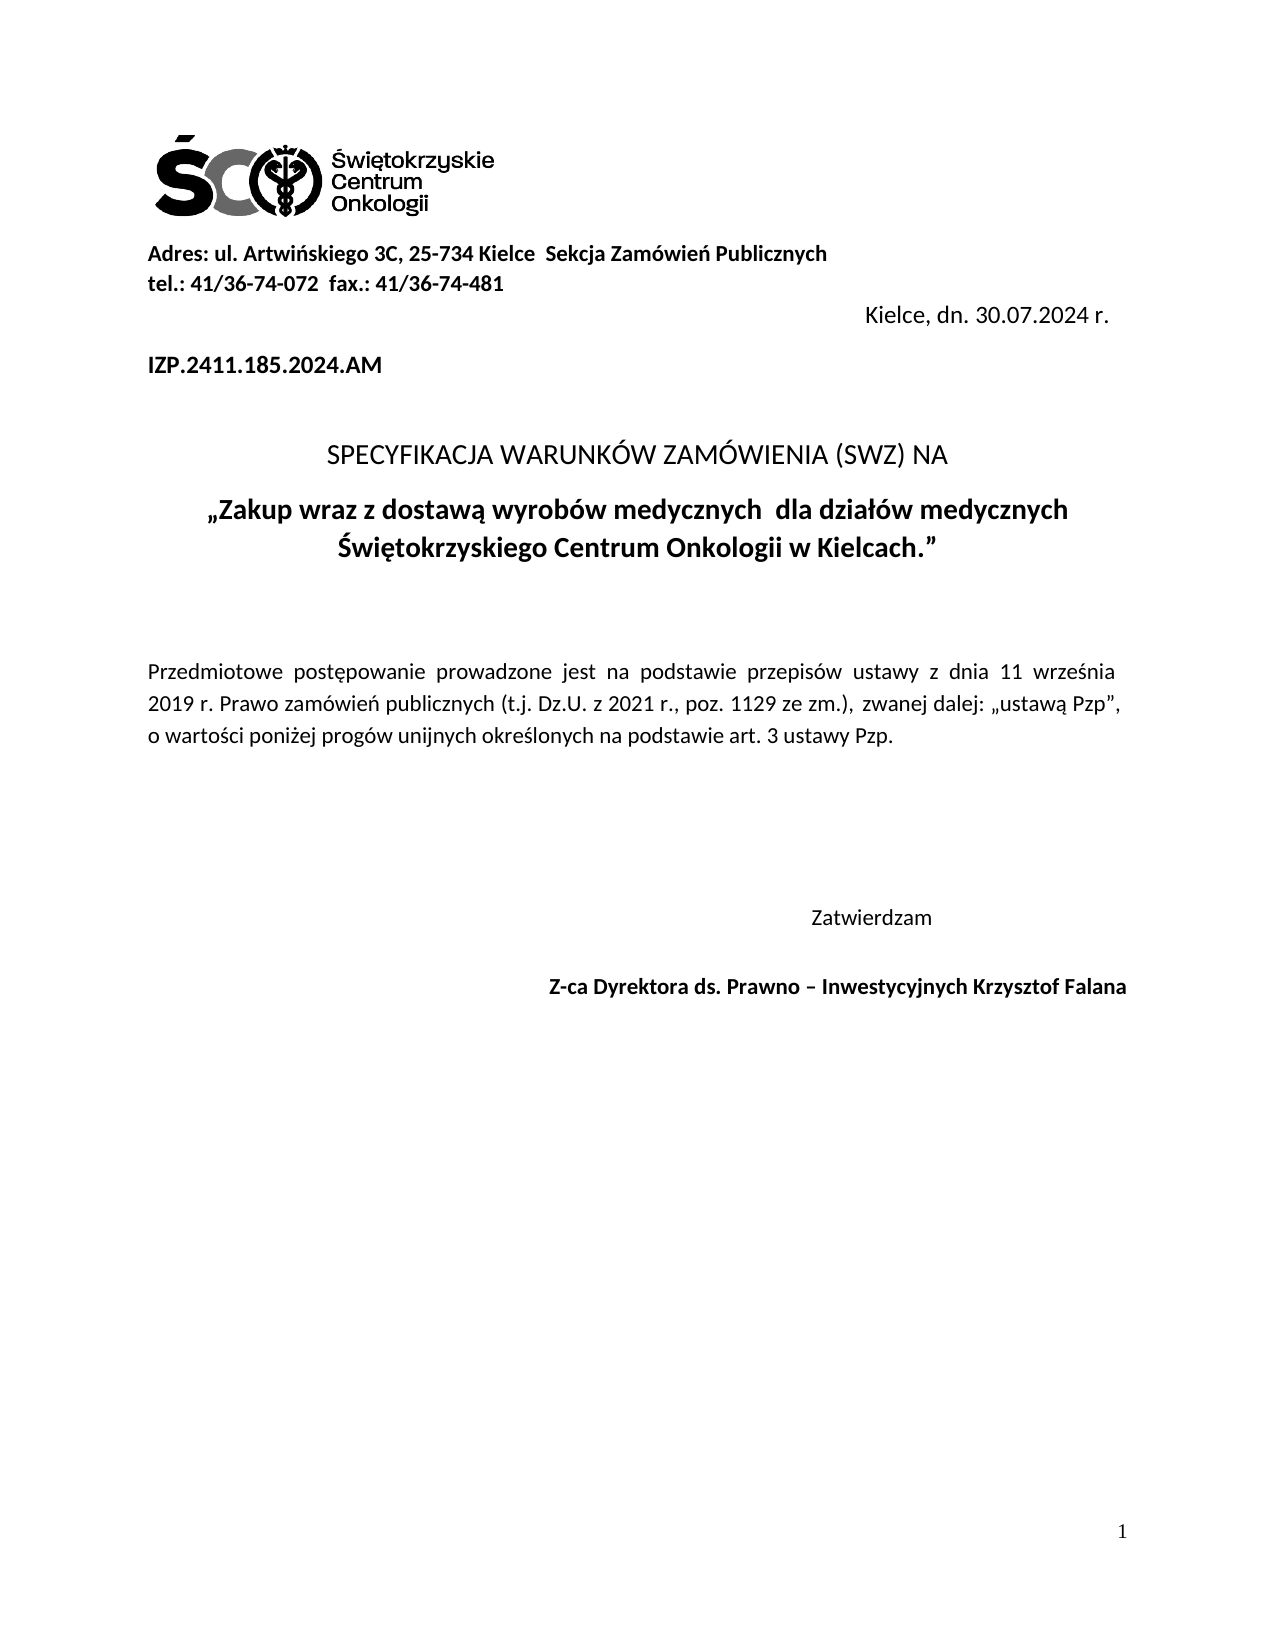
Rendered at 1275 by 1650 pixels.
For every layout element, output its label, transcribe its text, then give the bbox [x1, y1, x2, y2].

text Z-ca Dyrektora ds. Prawno – Inwestycyjnych Krzysztof Falana [148, 972, 1127, 1000]
text Kielce, dn. 30.07.2024 r. [148, 299, 1127, 330]
text Zatwierdzam [738, 903, 1127, 931]
picture [152, 132, 497, 221]
text SPECYFIKACJA WARUNKÓW ZAMÓWIENIA (SWZ) NA [148, 436, 1127, 472]
text IZP.2411.185.2024.AM [148, 349, 1157, 379]
text „Zakup wraz z dostawą wyrobów medycznych dla działów medycznych Świętokrzyskiego Centrum Onkologii w Kielcach.” [148, 491, 1127, 565]
text Adres: ul. Artwińskiego , 25-734 Kielce Sekcja Zamówień Publicznych [148, 239, 1127, 267]
text tel.: 41/36-74-072 fax.: 41/36-74-481 [148, 269, 1127, 297]
text Przedmiotowe postępowanie prowadzone jest na podstawie przepisów ustawy z dnia 11 września 2019 r. Prawo zamówień publicznych (t.j. Dz.U. z 2021 r., poz. 1129 ze zm.), zwanej dalej: „ustawą Pzp”, o wartości poniżej progów unijnych określonych na podstawie art. 3 ustawy Pzp. [148, 657, 1127, 749]
